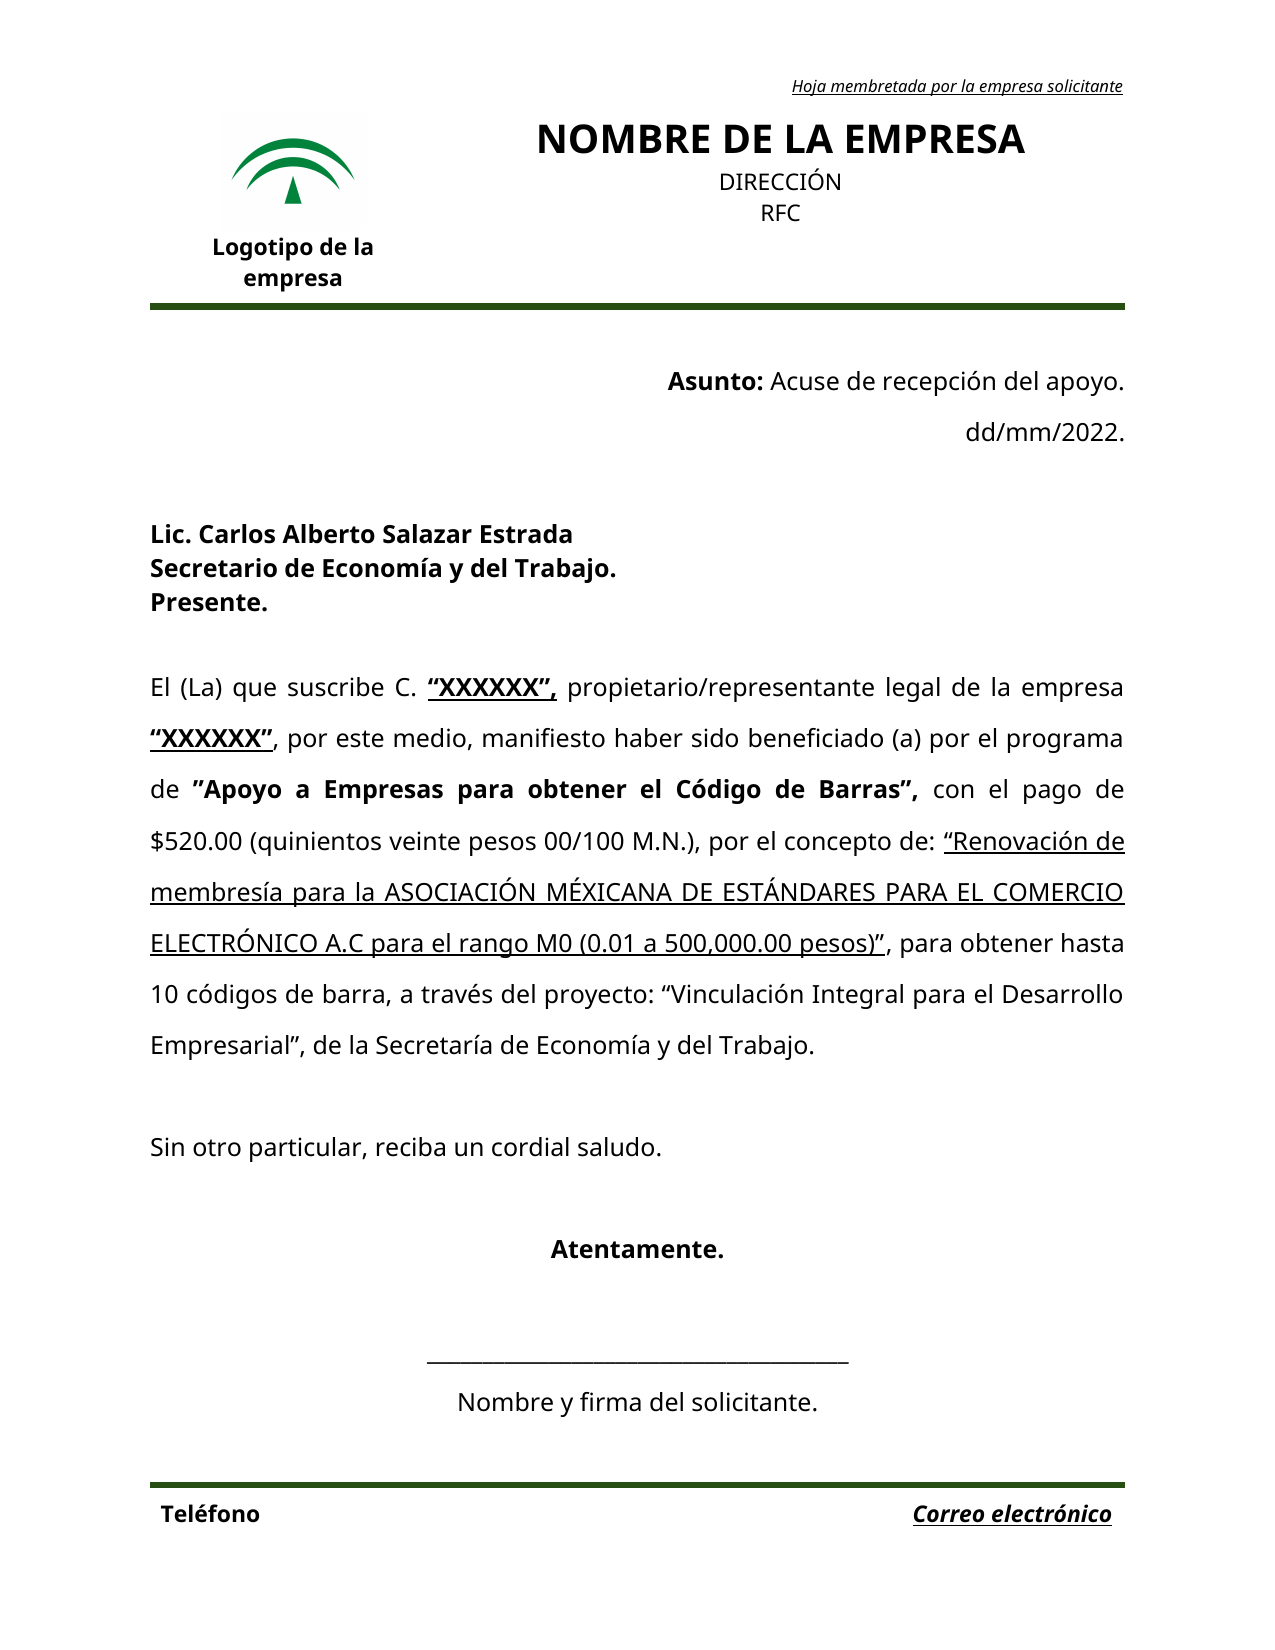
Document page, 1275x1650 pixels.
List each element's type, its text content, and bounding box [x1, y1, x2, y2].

picture [219, 111, 367, 231]
text dd/mm/2022. [150, 415, 1125, 449]
text Presente. [150, 585, 1125, 619]
text ______________________________________ [150, 1334, 1125, 1368]
text Sin otro particular, reciba un cordial saludo. [150, 1129, 1125, 1163]
text Asunto: Acuse de recepción del apoyo. [150, 364, 1125, 398]
text Lic. Carlos Alberto Salazar Estrada [150, 517, 1125, 551]
text Atentamente. [150, 1232, 1125, 1266]
text Nombre y firma del solicitante. [150, 1385, 1125, 1419]
text El (La) que suscribe C. “XXXXXX”, propietario/representante legal de la empresa “XXXXXX”, por este medio, manifiesto haber sido beneficiado (a) por el programa de ”Apoyo a Empresas para obtener el Código de Barras”, con el pago de $520.00 (quinientos veinte pesos 00/100 M.N.), por el concepto de: “Renovación de membresía para la ASOCIACIÓN MÉXICANA DE ESTÁNDARES PARA EL COMERCIO ELECTRÓNICO A.C para el rango M0 (0.01 a 500,000.00 pesos)”, para obtener hasta 10 códigos de barra, a través del proyecto: “Vinculación Integral para el Desarrollo Empresarial”, de la Secretaría de Economía y del Trabajo. [150, 670, 1125, 903]
text El (La) que suscribe C. “XXXXXX”, propietario/representante legal de la empresa “XXXXXX”, por este medio, manifiesto haber sido beneficiado (a) por el programa de ”Apoyo a Empresas para obtener el Código de Barras”, con el pago de $520.00 (quinientos veinte pesos 00/100 M.N.), por el concepto de: “Renovación de membresía para la ASOCIACIÓN MÉXICANA DE ESTÁNDARES PARA EL COMERCIO ELECTRÓNICO A.C para el rango M0 (0.01 a 500,000.00 pesos)”, para obtener hasta 10 códigos de barra, a través del proyecto: “Vinculación Integral para el Desarrollo Empresarial”, de la Secretaría de Economía y del Trabajo. [150, 905, 1125, 1061]
text Secretario de Economía y del Trabajo. [150, 551, 1125, 585]
